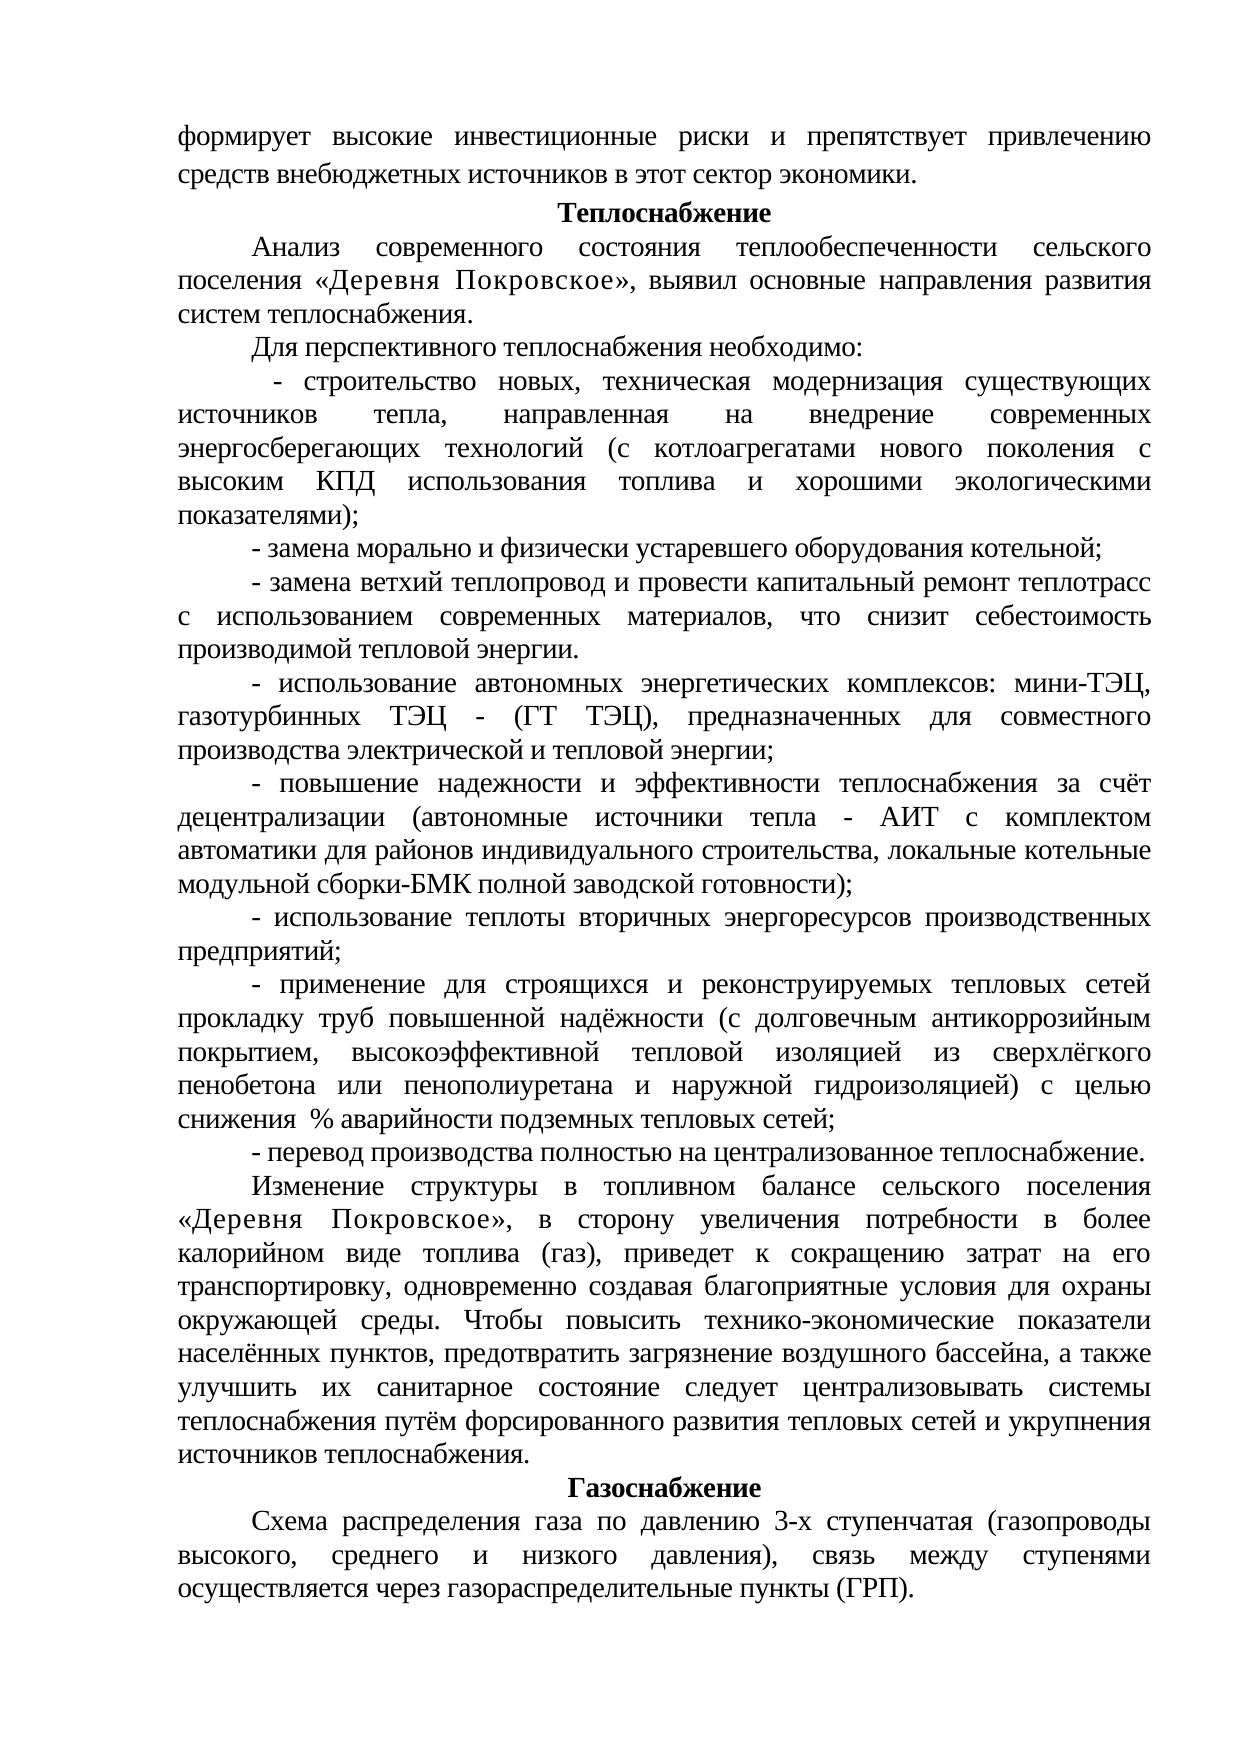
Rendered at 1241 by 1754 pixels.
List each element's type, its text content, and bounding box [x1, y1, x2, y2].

text Анализ современного состояния теплообеспеченности сельского поселения «Деревня Покровское», выявил основные направления развития систем теплоснабжения. [177, 229, 1152, 329]
text Газоснабжение [177, 1470, 1152, 1503]
text - замена ветхий теплопровод и провести капитальный ремонт теплотрасс с использованием современных материалов, что снизит себестоимость производимой тепловой энергии. [177, 564, 1152, 665]
text - перевод производства полностью на централизованное теплоснабжение. [177, 1134, 1152, 1168]
text - повышение надежности и эффективности теплоснабжения за счёт децентрализации (автономные источники тепла - АИТ с комплектом автоматики для районов индивидуального строительства, локальные котельные модульной сборки-БМК полной заводской готовности); [177, 765, 1152, 899]
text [177, 118, 1152, 190]
text - строительство новых, техническая модернизация существующих источников тепла, направленная на внедрение современных энергосберегающих технологий (с котлоагрегатами нового поколения с высоким КПД использования топлива и хорошими экологическими показателями); [177, 363, 1152, 531]
text - замена морально и физически устаревшего оборудования котельной; [177, 531, 1152, 564]
text - использование теплоты вторичных энергоресурсов производственных предприятий; [177, 899, 1152, 967]
text Схема распределения газа по давлению 3-х ступенчатая (газопроводы высокого, среднего и низкого давления), связь между ступенями осуществляется через газораспределительные пункты (ГРП). [177, 1503, 1152, 1604]
text Теплоснабжение [177, 195, 1152, 229]
text - применение для строящихся и реконструируемых тепловых сетей прокладку труб повышенной надёжности (с долговечным антикоррозийным покрытием, высокоэффективной тепловой изоляцией из сверхлёгкого пенобетона или пенополиуретана и наружной гидроизоляцией) с целью снижения % аварийности подземных тепловых сетей; [177, 967, 1152, 1134]
text Для перспективного теплоснабжения необходимо: [177, 329, 1152, 363]
text Изменение структуры в топливном балансе сельского поселения «Деревня Покровское», в сторону увеличения потребности в более калорийном виде топлива (газ), приведет к сокращению затрат на его транспортировку, одновременно создавая благоприятные условия для охраны окружающей среды. Чтобы повысить технико-экономические показатели населённых пунктов, предотвратить загрязнение воздушного бассейна, а также улучшить их санитарное состояние следует централизовывать системы теплоснабжения путём форсированного развития тепловых сетей и укрупнения источников теплоснабжения. [177, 1168, 1152, 1470]
text - использование автономных энергетических комплексов: мини-ТЭЦ, газотурбинных ТЭЦ - (ГТ ТЭЦ), предназначенных для совместного производства электрической и тепловой энергии; [177, 665, 1152, 765]
